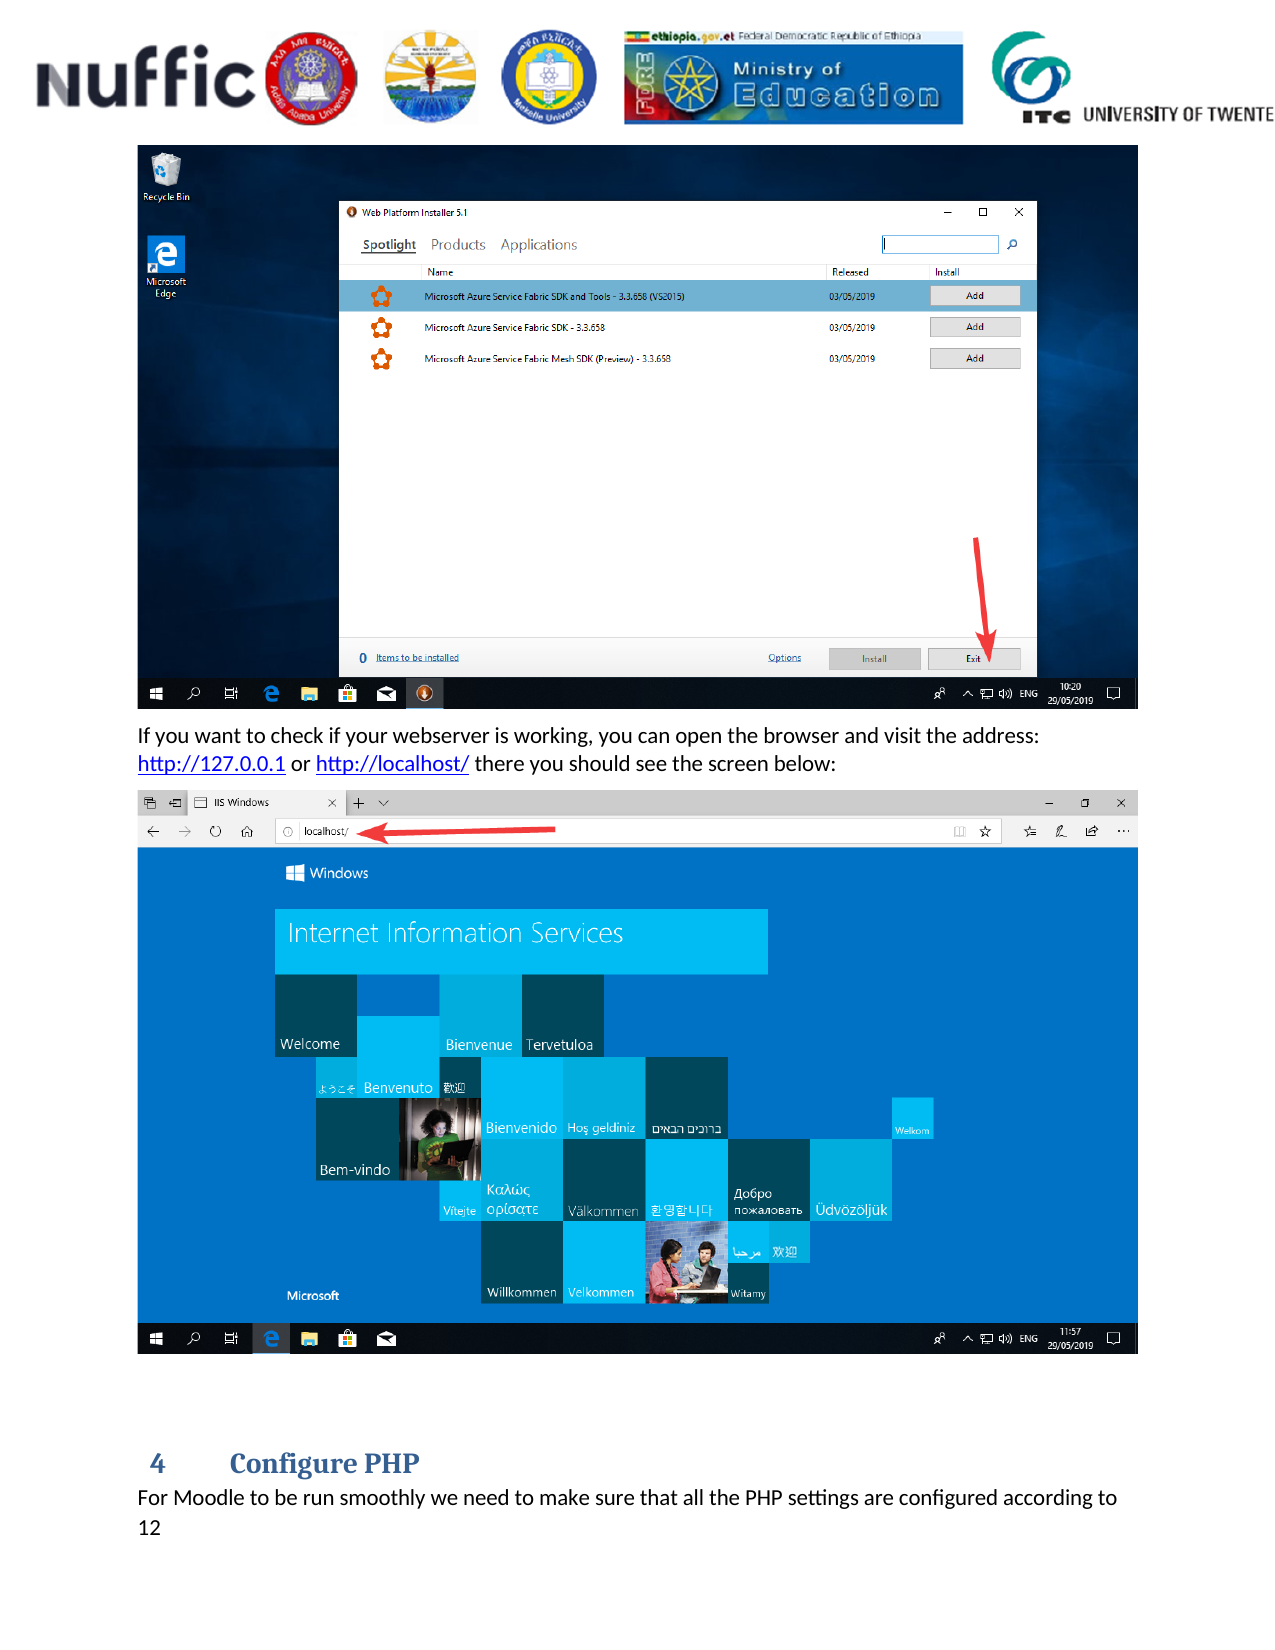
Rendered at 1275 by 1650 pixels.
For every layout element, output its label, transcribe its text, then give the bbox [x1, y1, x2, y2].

subtitle Configure PHP [150, 1447, 1142, 1480]
picture [15, 21, 1275, 143]
picture [137, 790, 1138, 1354]
text If you want to check if your webserver is working, you can open the browser and visit the address: http://127.0.0.1 or http://localhost/ there you should see the screen below: [137, 722, 1142, 778]
picture [137, 145, 1138, 709]
